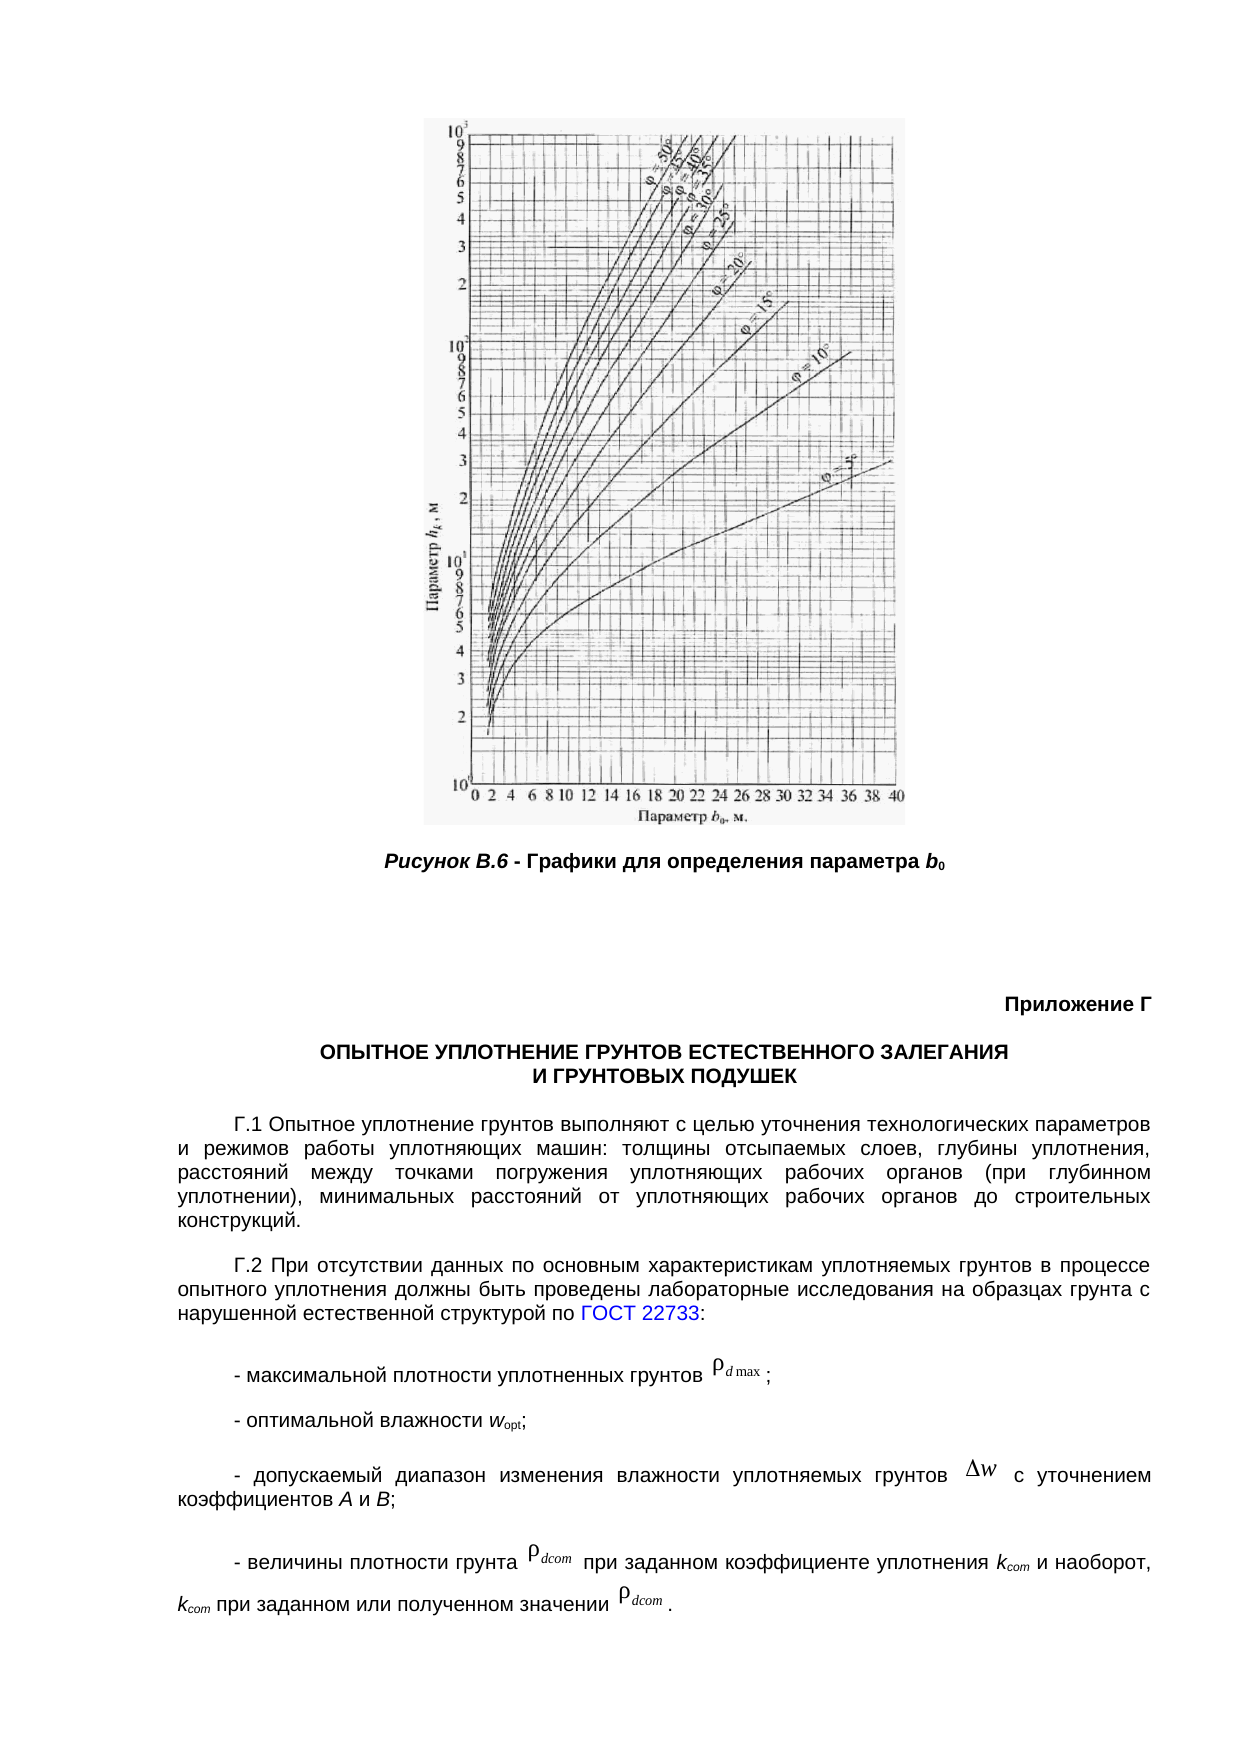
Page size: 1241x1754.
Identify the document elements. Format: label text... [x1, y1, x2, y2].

text Г.2 При отсутствии данных по основным характеристикам уплотняемых грунтов в процессе опытного уплотнения должны быть проведены лабораторные исследования на образцах грунта с нарушенной естественной структурой по ГОСТ 22733: [177, 1253, 1152, 1324]
text Рисунок В.6 - Графики для определения параметра b0 [177, 848, 1152, 872]
text Г.1 Опытное уплотнение грунтов выполняют с целью уточнения технологических параметров и режимов работы уплотняющих машин: толщины отсыпаемых слоев, глубины уплотнения, расстояний между точками погружения уплотняющих рабочих органов (при глубинном уплотнении), минимальных расстояний от уплотняющих рабочих органов до строительных конструкций. [177, 1112, 1152, 1232]
title ОПЫТНОЕ УПЛОТНЕНИЕ ГРУНТОВ ЕСТЕСТВЕННОГО ЗАЛЕГАНИЯ [177, 1040, 1152, 1064]
text - максимальной плотности уплотненных грунтов ; [177, 1345, 1152, 1387]
text Приложение Г [177, 992, 1152, 1016]
text - допускаемый диапазон изменения влажности уплотняемых грунтов с уточнением коэффициентов A и B; [177, 1453, 1152, 1511]
text - оптимальной влажности wopt; [177, 1408, 1152, 1432]
text - величины плотности грунта при заданном коэффициенте уплотнения kcom и наоборот, kcom при заданном или полученном значении . [177, 1532, 1152, 1616]
picture [423, 118, 906, 825]
title И ГРУНТОВЫХ ПОДУШЕК [177, 1064, 1152, 1088]
